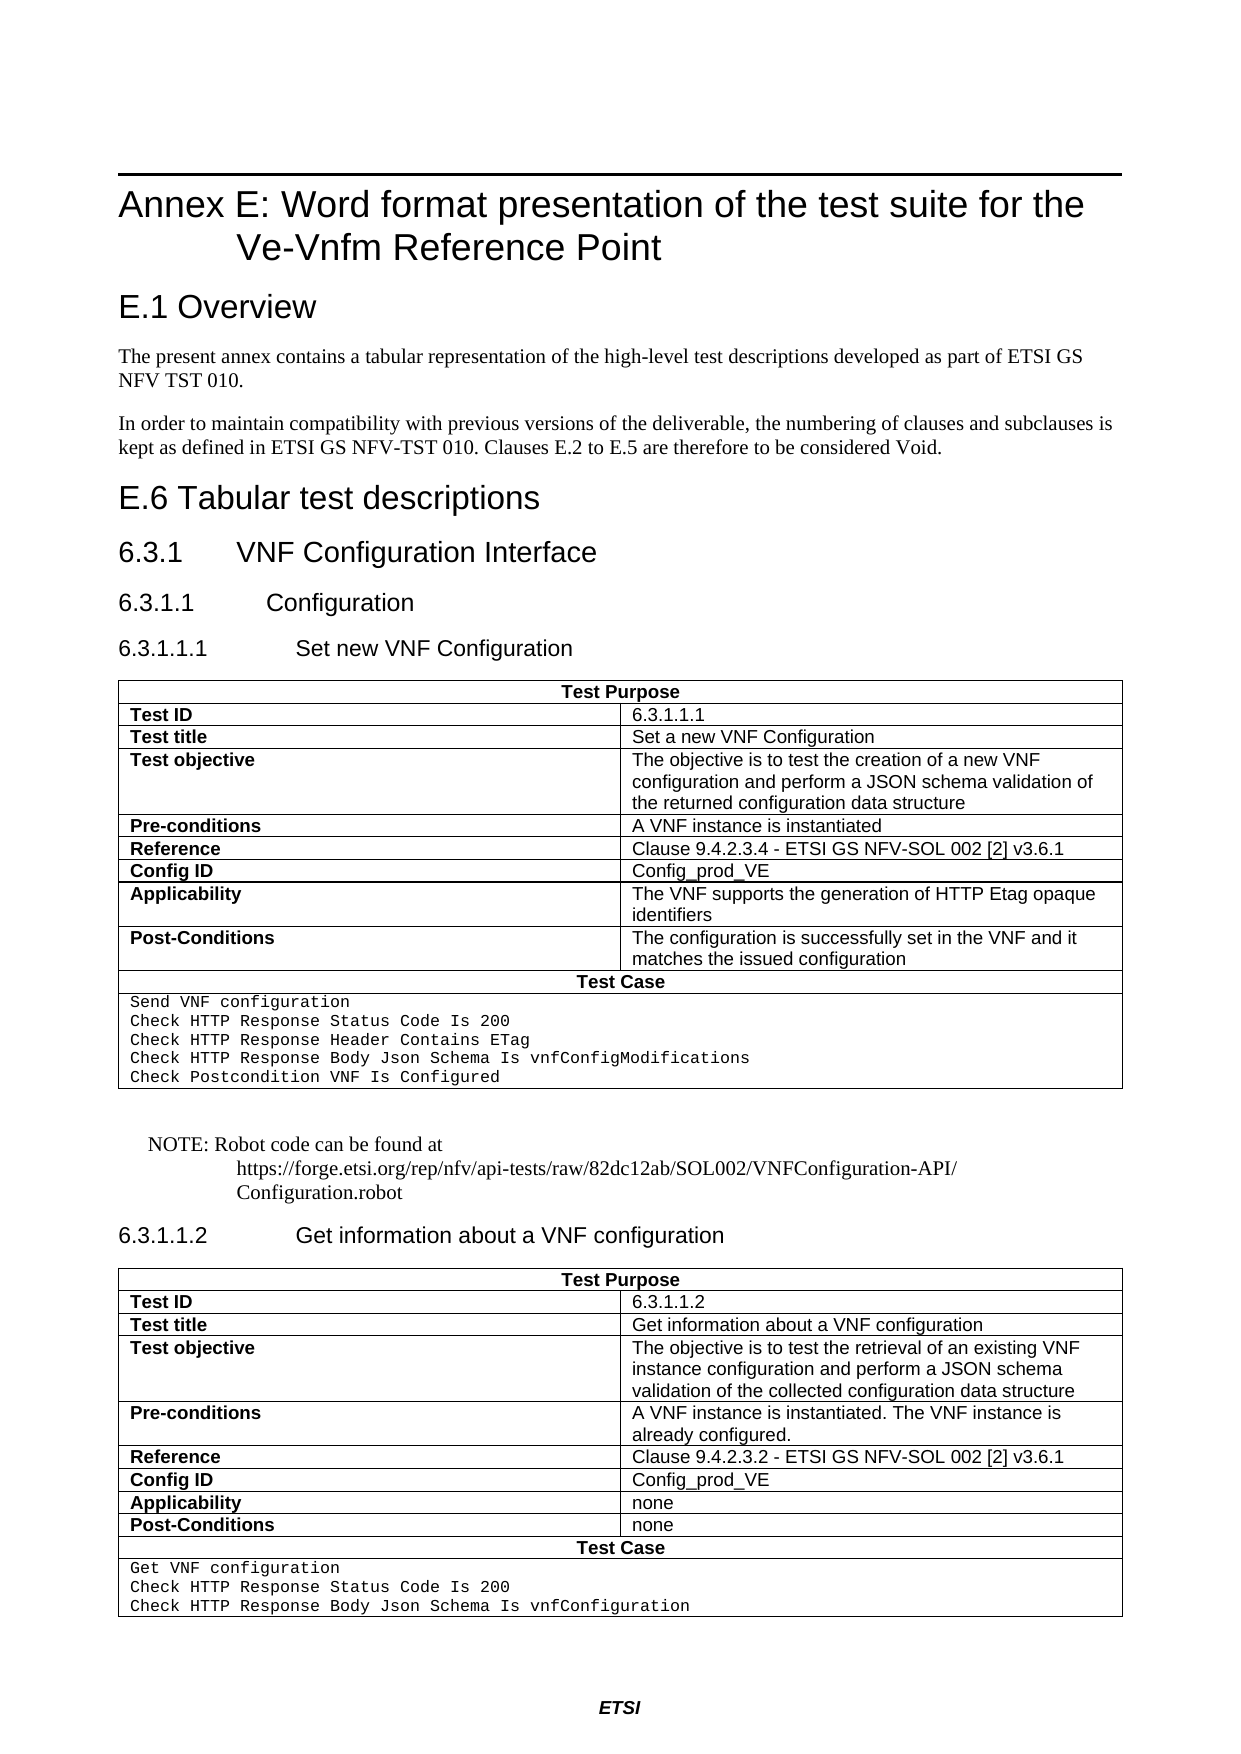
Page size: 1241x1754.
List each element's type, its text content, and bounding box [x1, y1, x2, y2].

table_cell 6.3.1.1.1 [621, 704, 1122, 725]
text NOTE: Robot code can be found at https://forge.etsi.org/rep/nfv/api-tests/raw/82dc12ab/SOL002/VNFConfiguration-API/Configuration.robot [148, 1132, 1122, 1204]
table_cell Clause 9.4.2.3.2 - ETSI GS NFV-SOL 002 [2] v3.6.1 [621, 1446, 1122, 1468]
table_header Test Purpose [119, 1269, 1122, 1290]
table_cell Config ID [119, 1469, 620, 1491]
subtitle E.1 Overview [118, 287, 1122, 326]
table_cell Reference [119, 1446, 620, 1468]
subtitle 6.3.1.1 Configuration [118, 587, 1122, 616]
subtitle 6.3.1.1.1 Set new VNF Configuration [118, 635, 1122, 661]
table_cell Test ID [119, 1291, 620, 1313]
table_cell none [621, 1492, 1122, 1513]
table_cell The objective is to test the retrieval of an existing VNF instance configuration and perform a JSON schema validation of the collected configuration data structure [621, 1336, 1122, 1401]
subtitle 6.3.1.1.2 Get information about a VNF configuration [118, 1222, 1122, 1249]
subtitle Annex E: Word format presentation of the test suite for the Ve-Vnfm Reference Point [118, 176, 1122, 268]
table_cell Config ID [119, 860, 620, 881]
table_cell Pre-conditions [119, 1402, 620, 1445]
table_cell The VNF supports the generation of HTTP Etag opaque identifiers [621, 883, 1122, 926]
table_cell Get information about a VNF configuration [621, 1314, 1122, 1335]
table_cell Test title [119, 726, 620, 748]
table_cell A VNF instance is instantiated. The VNF instance is already configured. [621, 1402, 1122, 1445]
table_cell none [621, 1514, 1122, 1536]
table_header Test Purpose [119, 681, 1122, 703]
table_cell Test Case [119, 971, 1122, 992]
table_cell 6.3.1.1.2 [621, 1291, 1122, 1313]
table_cell Clause 9.4.2.3.4 - ETSI GS NFV-SOL 002 [2] v3.6.1 [621, 837, 1122, 859]
table_cell The objective is to test the creation of a new VNF configuration and perform a JSON schema validation of the returned configuration data structure [621, 749, 1122, 814]
table_cell Test objective [119, 749, 620, 814]
text The present annex contains a tabular representation of the high-level test descriptions developed as part of ETSI GS NFV TST 010. [118, 344, 1122, 392]
table_cell Config_prod_VE [621, 860, 1122, 881]
table_cell The configuration is successfully set in the VNF and it matches the issued configuration [621, 927, 1122, 970]
table_cell Reference [119, 837, 620, 859]
table_cell Set a new VNF Configuration [621, 726, 1122, 748]
table_cell Applicability [119, 1492, 620, 1513]
table_cell Get VNF configuration Check HTTP Response Status Code Is 200 Check HTTP Response Body Json Schema Is vnfConfiguration [119, 1559, 1122, 1616]
table_cell Post-Conditions [119, 927, 620, 970]
table_cell Pre-conditions [119, 815, 620, 836]
subtitle 6.3.1 VNF Configuration Interface [118, 535, 1122, 569]
table_cell Post-Conditions [119, 1514, 620, 1536]
table_cell Test Case [119, 1537, 1122, 1558]
subtitle E.6 Tabular test descriptions [118, 478, 1122, 516]
text In order to maintain compatibility with previous versions of the deliverable, the numbering of clauses and subclauses is kept as defined in ETSI GS NFV-TST 010. Clauses E.2 to E.5 are therefore to be considered Void. [118, 411, 1122, 459]
table_cell Config_prod_VE [621, 1469, 1122, 1491]
table_cell Test ID [119, 704, 620, 725]
table_cell Test objective [119, 1336, 620, 1401]
table_cell Applicability [119, 883, 620, 926]
table_cell A VNF instance is instantiated [621, 815, 1122, 836]
table_cell Send VNF configuration Check HTTP Response Status Code Is 200 Check HTTP Response Header Contains ETag Check HTTP Response Body Json Schema Is vnfConfigModifications Check Postcondition VNF Is Configured [119, 994, 1122, 1088]
table_cell Test title [119, 1314, 620, 1335]
